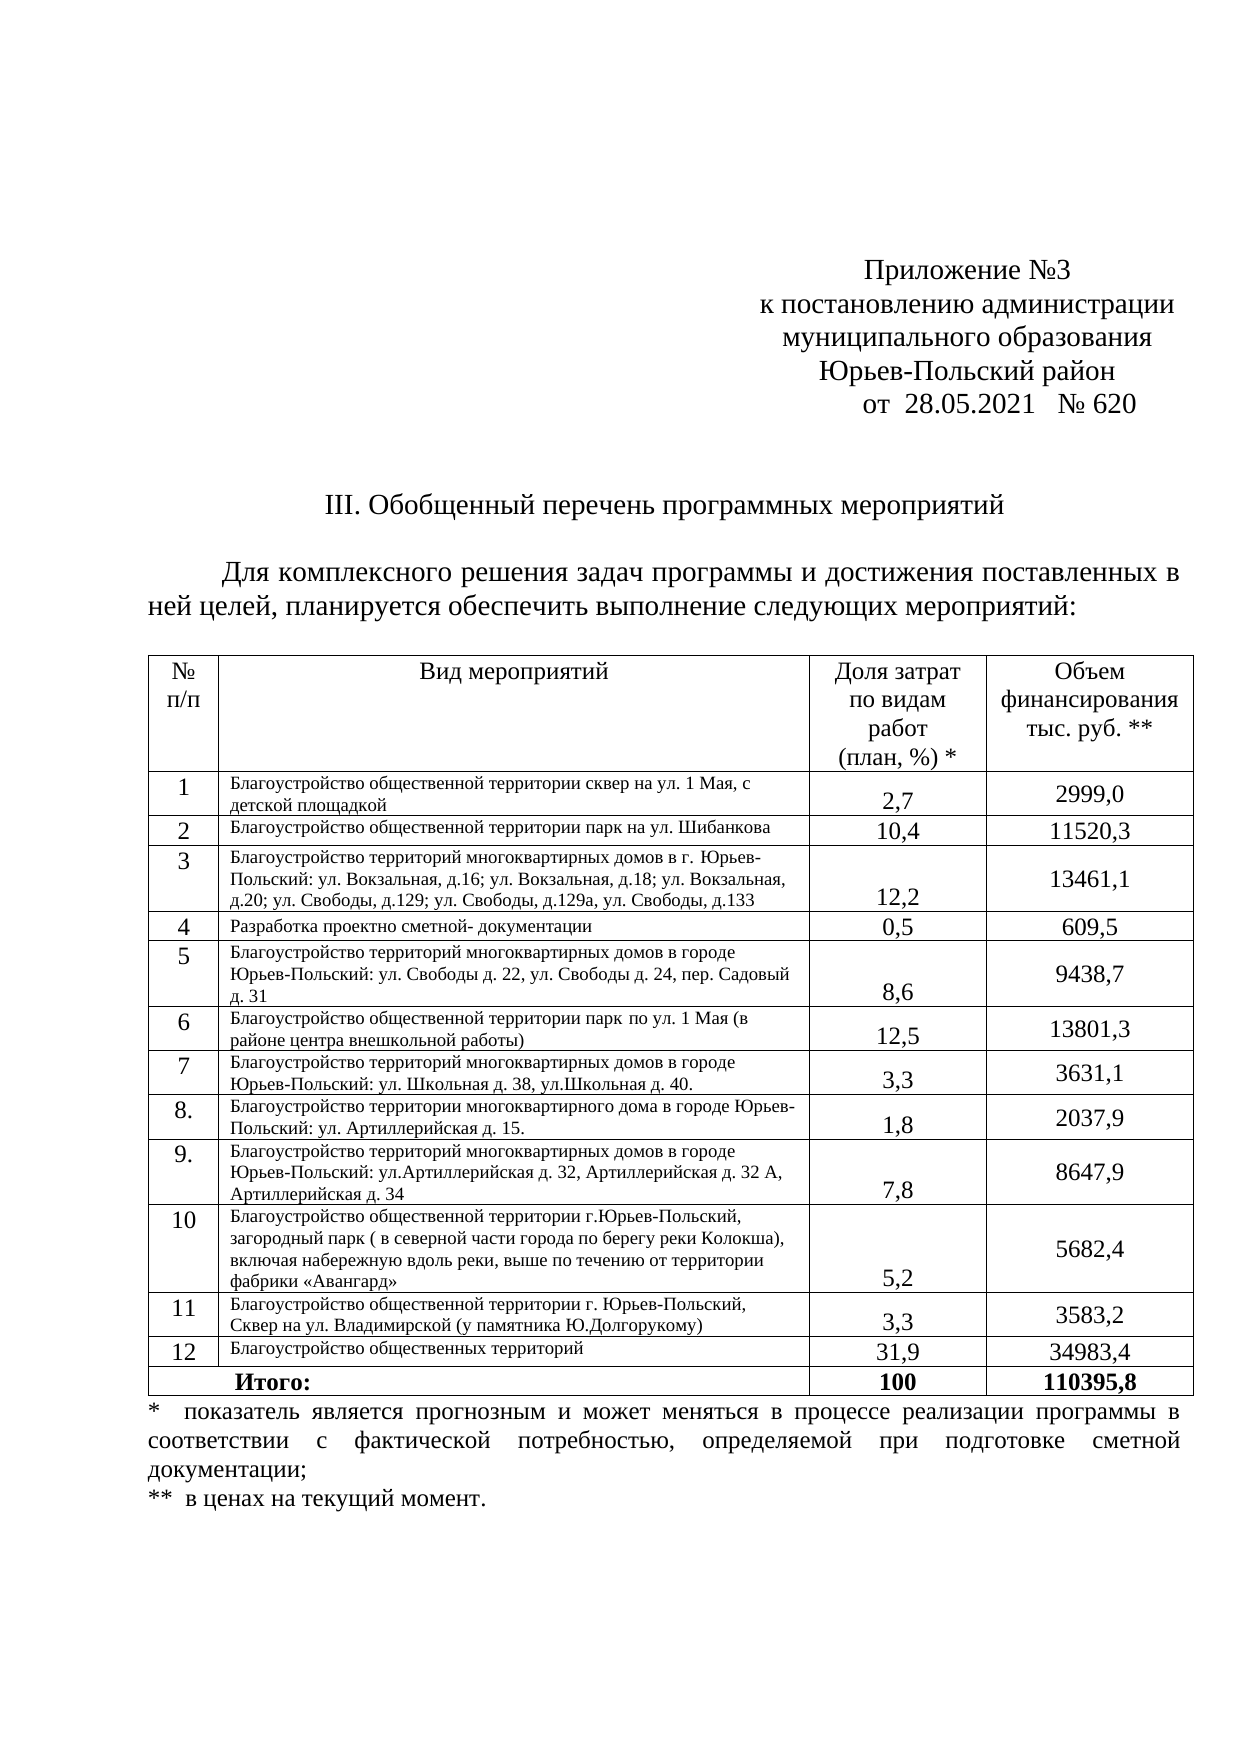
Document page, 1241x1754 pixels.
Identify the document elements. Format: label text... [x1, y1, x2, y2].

table_cell 8. [149, 1095, 218, 1138]
table_cell 3583,2 [987, 1293, 1193, 1336]
table_header Объем финансирования тыс. руб. ** [987, 656, 1193, 771]
table_cell 9438,7 [987, 941, 1193, 1006]
table_cell 12,2 [810, 846, 986, 911]
table_cell 6 [149, 1007, 218, 1050]
table_cell Благоустройство территорий многоквартирных домов в городе Юрьев-Польский: ул. Школьная д. 38, ул.Школьная д. 40. [219, 1051, 809, 1094]
table_cell Благоустройство общественной территории сквер на ул. 1 Мая, с детской площадкой [219, 772, 809, 815]
table_cell 8647,9 [987, 1140, 1193, 1204]
table_cell 5682,4 [987, 1205, 1193, 1292]
table_cell 110395,8 [987, 1367, 1193, 1395]
table_cell 11520,3 [987, 816, 1193, 845]
table_header Вид мероприятий [219, 656, 809, 771]
table_cell 100 [810, 1367, 986, 1395]
table_cell 9. [149, 1140, 218, 1204]
table_header № п/п [149, 656, 218, 771]
text от 28.05.2021 № 620 [753, 386, 1181, 420]
table_header Доля затрат по видам работ (план, %) * [810, 656, 986, 771]
text III. Обобщенный перечень программных мероприятий [148, 487, 1181, 521]
table_cell 3,3 [810, 1293, 986, 1336]
table_cell 12,5 [810, 1007, 986, 1050]
text Для комплексного решения задач программы и достижения поставленных в ней целей, планируется обеспечить выполнение следующих мероприятий: [148, 554, 1181, 621]
table_cell 1,8 [810, 1095, 986, 1138]
table_cell Благоустройство территории многоквартирного дома в городе Юрьев-Польский: ул. Артиллерийская д. 15. [219, 1095, 809, 1138]
table_cell 4 [149, 912, 218, 940]
table_cell Благоустройство территорий многоквартирных домов в городе Юрьев-Польский: ул.Артиллерийская д. 32, Артиллерийская д. 32 А, Артиллерийская д. 34 [219, 1140, 809, 1204]
table_cell 5 [149, 941, 218, 1006]
table_cell 0,5 [810, 912, 986, 940]
table_cell 12 [149, 1337, 218, 1366]
table_cell 1 [149, 772, 218, 815]
text муниципального образования [753, 319, 1181, 353]
table_cell 2 [149, 816, 218, 845]
table_cell 8,6 [810, 941, 986, 1006]
table_cell 11 [149, 1293, 218, 1336]
table_cell Разработка проектно сметной- документации [219, 912, 809, 940]
table_cell 13461,1 [987, 846, 1193, 911]
text к постановлению администрации [753, 286, 1181, 319]
table_cell Благоустройство общественной территории г. Юрьев-Польский, Сквер на ул. Владимирской (у памятника Ю.Долгорукому) [219, 1293, 809, 1336]
table_cell 10 [149, 1205, 218, 1292]
table_cell 3631,1 [987, 1051, 1193, 1094]
table_cell Благоустройство территорий многоквартирных домов в городе Юрьев-Польский: ул. Свободы д. 22, ул. Свободы д. 24, пер. Садовый д. 31 [219, 941, 809, 1006]
table_cell 31,9 [810, 1337, 986, 1366]
table_cell 3,3 [810, 1051, 986, 1094]
table_cell 2999,0 [987, 772, 1193, 815]
table_cell 609,5 [987, 912, 1193, 940]
table_cell Благоустройство общественной территории парк на ул. Шибанкова [219, 816, 809, 845]
table_cell 10,4 [810, 816, 986, 845]
table_cell 2,7 [810, 772, 986, 815]
table_cell 3 [149, 846, 218, 911]
table_cell 13801,3 [987, 1007, 1193, 1050]
table_cell 34983,4 [987, 1337, 1193, 1366]
table_cell Благоустройство территорий многоквартирных домов в г. Юрьев-Польский: ул. Вокзальная, д.16; ул. Вокзальная, д.18; ул. Вокзальная, д.20; ул. Свободы, д.129; ул. Свободы, д.129а, ул. Свободы, д.133 [219, 846, 809, 911]
text ** в ценах на текущий момент. [148, 1483, 1181, 1511]
table_cell 5,2 [810, 1205, 986, 1292]
table_cell Благоустройство общественной территории г.Юрьев-Польский, загородный парк ( в северной части города по берегу реки Колокша), включая набережную вдоль реки, выше по течению от территории фабрики «Авангард» [219, 1205, 809, 1292]
table_cell 7 [149, 1051, 218, 1094]
table_cell Итого: [149, 1367, 809, 1395]
text * показатель является прогнозным и может меняться в процессе реализации программы в соответствии с фактической потребностью, определяемой при подготовке сметной документации; [148, 1396, 1181, 1483]
table_cell 2037,9 [987, 1095, 1193, 1138]
table_cell Благоустройство общественной территории парк по ул. 1 Мая (в районе центра внешкольной работы) [219, 1007, 809, 1050]
text Юрьев-Польский район [753, 353, 1181, 386]
text Приложение №3 [753, 252, 1181, 286]
table_cell Благоустройство общественных территорий [219, 1337, 809, 1366]
table_cell 7,8 [810, 1140, 986, 1204]
